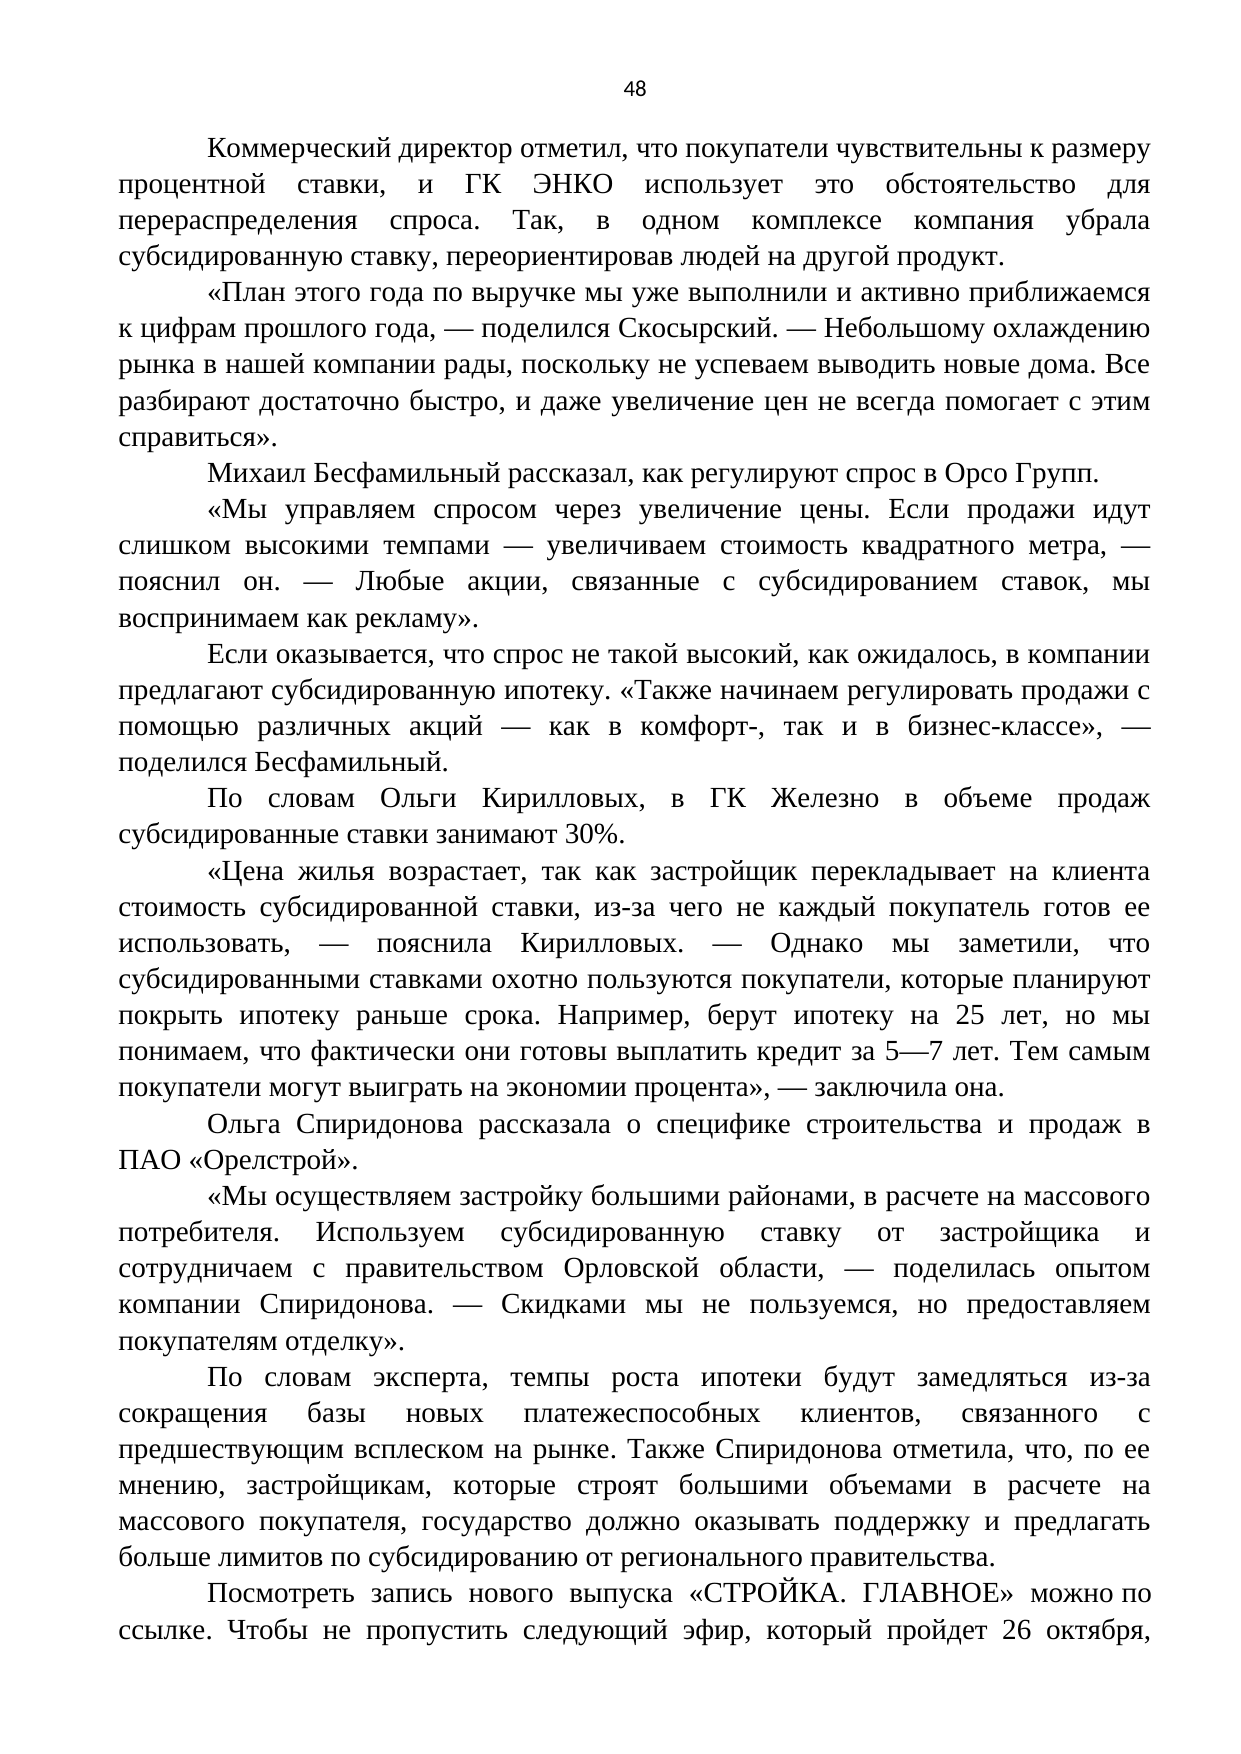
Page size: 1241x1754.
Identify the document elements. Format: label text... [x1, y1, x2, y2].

text Ольга Спиридонова рассказала о специфике строительства и продаж в ПАО «Орелстрой». [118, 1106, 1152, 1175]
text Коммерческий директор отметил, что покупатели чувствительны к размеру процентной ставки, и ГК ЭНКО использует это обстоятельство для перераспределения спроса. Так, в одном комплексе компания убрала субсидированную ставку, переориентировав людей на другой продукт. [118, 130, 1152, 272]
text Михаил Бесфамильный рассказал, как регулируют спрос в Орсо Групп. [118, 455, 1152, 489]
text «Мы управляем спросом через увеличение цены. Если продажи идут слишком высокими темпами — увеличиваем стоимость квадратного метра, — пояснил он. — Любые акции, связанные с субсидированием ставок, мы воспринимаем как рекламу». [118, 491, 1152, 633]
text По словам эксперта, темпы роста ипотеки будут замедляться из-за сокращения базы новых платежеспособных клиентов, связанного с предшествующим всплеском на рынке. Также Спиридонова отметила, что, по ее мнению, застройщикам, которые строят большими объемами в расчете на массового покупателя, государство должно оказывать поддержку и предлагать больше лимитов по субсидированию от регионального правительства. [118, 1359, 1152, 1573]
text Если оказывается, что спрос не такой высокий, как ожидалось, в компании предлагают субсидированную ипотеку. «Также начинаем регулировать продажи с помощью различных акций — как в комфорт-, так и в бизнес-классе», — поделился Бесфамильный. [118, 636, 1152, 778]
text «Цена жилья возрастает, так как застройщик перекладывает на клиента стоимость субсидированной ставки, из-за чего не каждый покупатель готов ее использовать, — пояснила Кирилловых. — Однако мы заметили, что субсидированными ставками охотно пользуются покупатели, которые планируют покрыть ипотеку раньше срока. Например, берут ипотеку на 25 лет, но мы понимаем, что фактически они готовы выплатить кредит за 5—7 лет. Тем самым покупатели могут выиграть на экономии процента», — заключила она. [118, 853, 1152, 1103]
text «План этого года по выручке мы уже выполнили и активно приближаемся к цифрам прошлого года, — поделился Скосырский. — Небольшому охлаждению рынка в нашей компании рады, поскольку не успеваем выводить новые дома. Все разбирают достаточно быстро, и даже увеличение цен не всегда помогает с этим справиться». [118, 274, 1152, 452]
text По словам Ольги Кирилловых, в ГК Железно в объеме продаж субсидированные ставки занимают 30%. [118, 780, 1152, 850]
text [118, 1576, 1152, 1645]
text «Мы осуществляем застройку большими районами, в расчете на массового потребителя. Используем субсидированную ставку от застройщика и сотрудничаем с правительством Орловской области, — поделилась опытом компании Спиридонова. — Скидками мы не пользуемся, но предоставляем покупателям отделку». [118, 1178, 1152, 1356]
